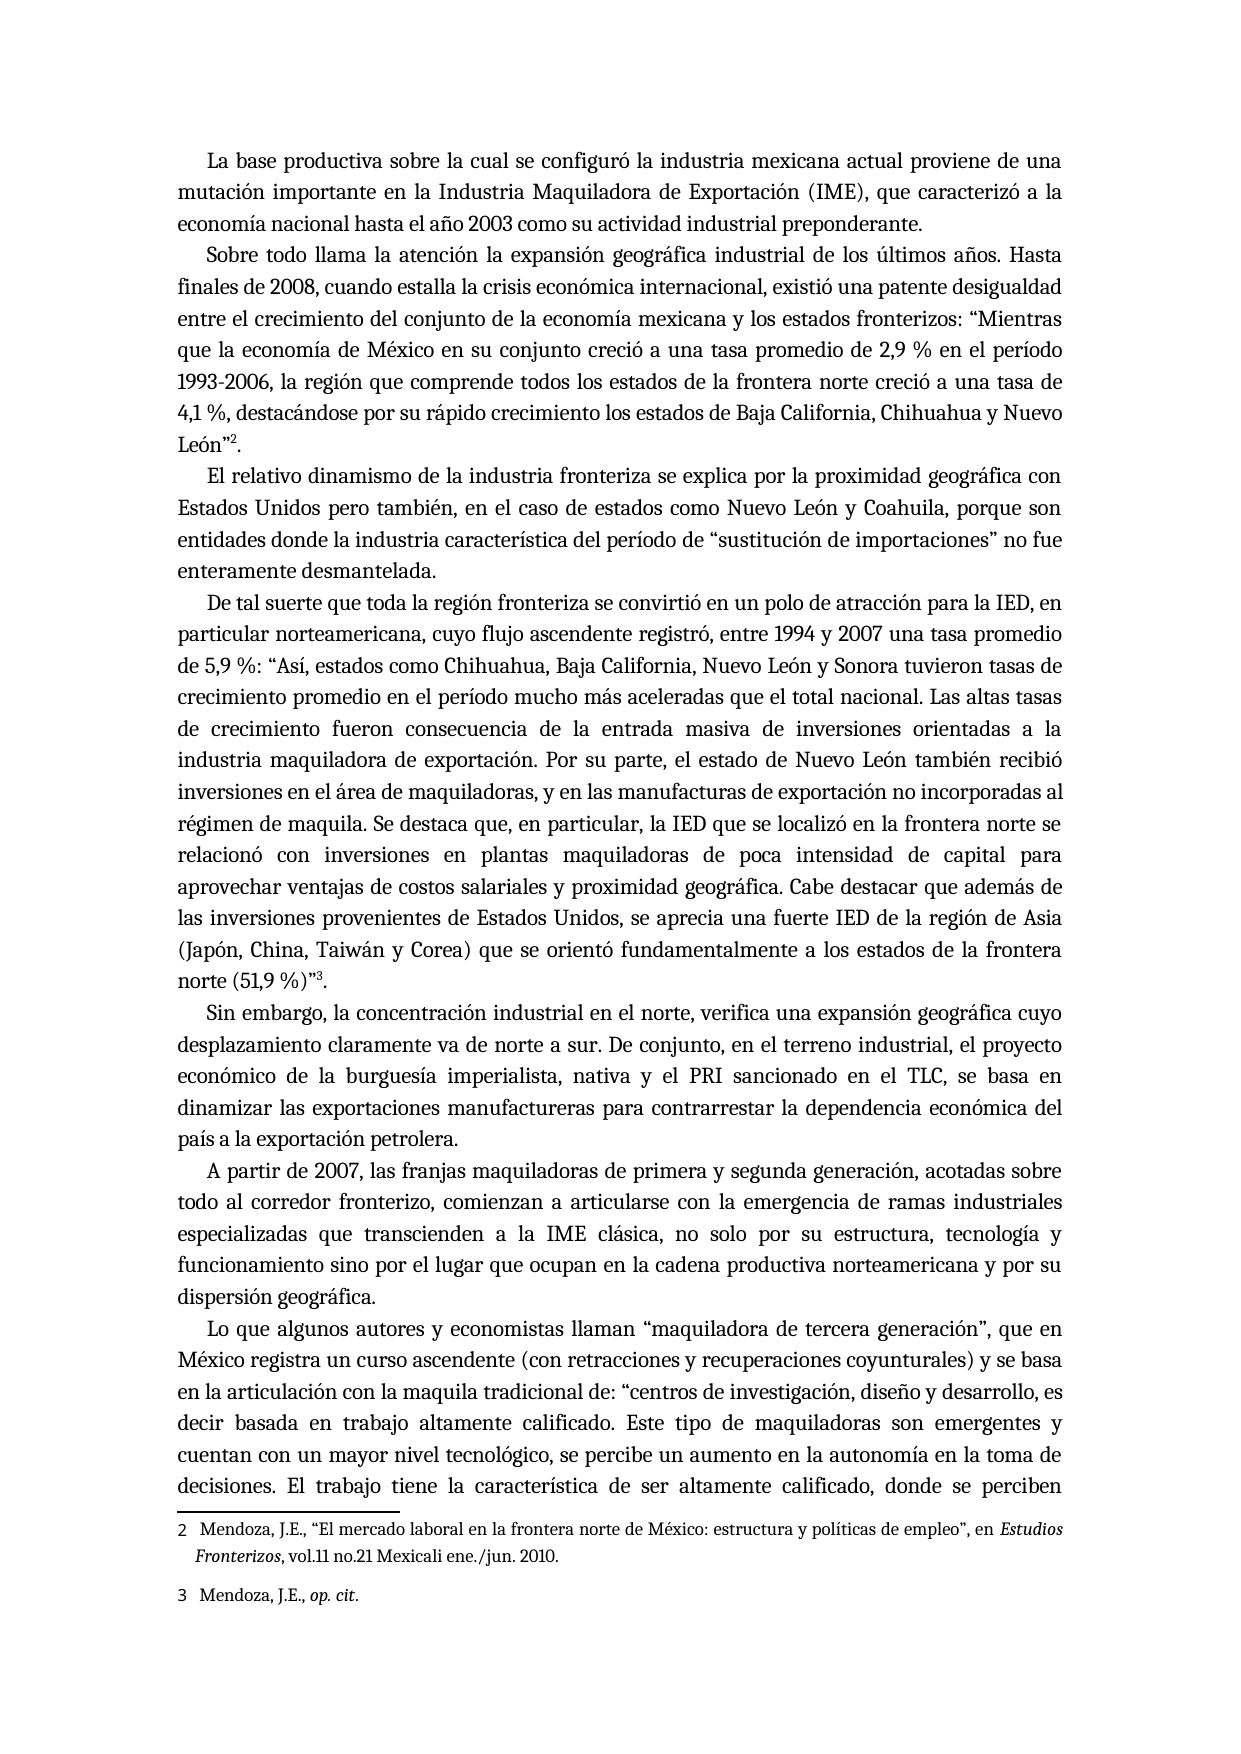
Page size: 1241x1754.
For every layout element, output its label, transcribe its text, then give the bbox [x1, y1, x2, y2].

text La base productiva sobre la cual se configuró la industria mexicana actual proviene de una mutación importante en la Industria Maquiladora de Exportación (IME), que caracterizó a la economía nacional hasta el año 2003 como su actividad industrial preponderante. [177, 148, 1063, 237]
text El relativo dinamismo de la industria fronteriza se explica por la proximidad geográfica con Estados Unidos pero también, en el caso de estados como Nuevo León y Coahuila, porque son entidades donde la industria característica del período de “sustitución de importaciones” no fue enteramente desmantelada. [177, 463, 1063, 584]
text De tal suerte que toda la región fronteriza se convirtió en un polo de atracción para la IED, en particular norteamericana, cuyo flujo ascendente registró, entre 1994 y 2007 una tasa promedio de 5,9 %: “Así, estados como Chihuahua, Baja California, Nuevo León y Sonora tuvieron tasas de crecimiento promedio en el período mucho más aceleradas que el total nacional. Las altas tasas de crecimiento fueron consecuencia de la entrada masiva de inversiones orientadas a la industria maquiladora de exportación. Por su parte, el estado de Nuevo León también recibió inversiones en el área de maquiladoras, y en las manufacturas de exportación no incorporadas al régimen de maquila. Se destaca que, en particular, la IED que se localizó en la frontera norte se relacionó con inversiones en plantas maquiladoras de poca intensidad de capital para aprovechar ventajas de costos salariales y proximidad geográfica. Cabe destacar que además de las inversiones provenientes de Estados Unidos, se aprecia una fuerte IED de la región de Asia (Japón, China, Taiwán y Corea) que se orientó fundamentalmente a los estados de la frontera norte (51,9 %)”. [177, 589, 1063, 994]
text A partir de 2007, las franjas maquiladoras de primera y segunda generación, acotadas sobre todo al corredor fronterizo, comienzan a articularse con la emergencia de ramas industriales especializadas que transcienden a la IME clásica, no solo por su estructura, tecnología y funcionamiento sino por el lugar que ocupan en la cadena productiva norteamericana y por su dispersión geográfica. [177, 1158, 1063, 1310]
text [177, 1315, 1063, 1499]
text Sobre todo llama la atención la expansión geográfica industrial de los últimos años. Hasta finales de 2008, cuando estalla la crisis económica internacional, existió una patente desigualdad entre el crecimiento del conjunto de la economía mexicana y los estados fronterizos: “Mientras que la economía de México en su conjunto creció a una tasa promedio de 2,9 % en el período 1993-2006, la región que comprende todos los estados de la frontera norte creció a una tasa de 4,1 %, destacándose por su rápido crecimiento los estados de Baja California, Chihuahua y Nuevo León”. [177, 242, 1063, 458]
text Sin embargo, la concentración industrial en el norte, verifica una expansión geográfica cuyo desplazamiento claramente va de norte a sur. De conjunto, en el terreno industrial, el proyecto económico de la burguesía imperialista, nativa y el PRI sancionado en el TLC, se basa en dinamizar las exportaciones manufactureras para contrarrestar la dependencia económica del país a la exportación petrolera. [177, 1000, 1063, 1152]
